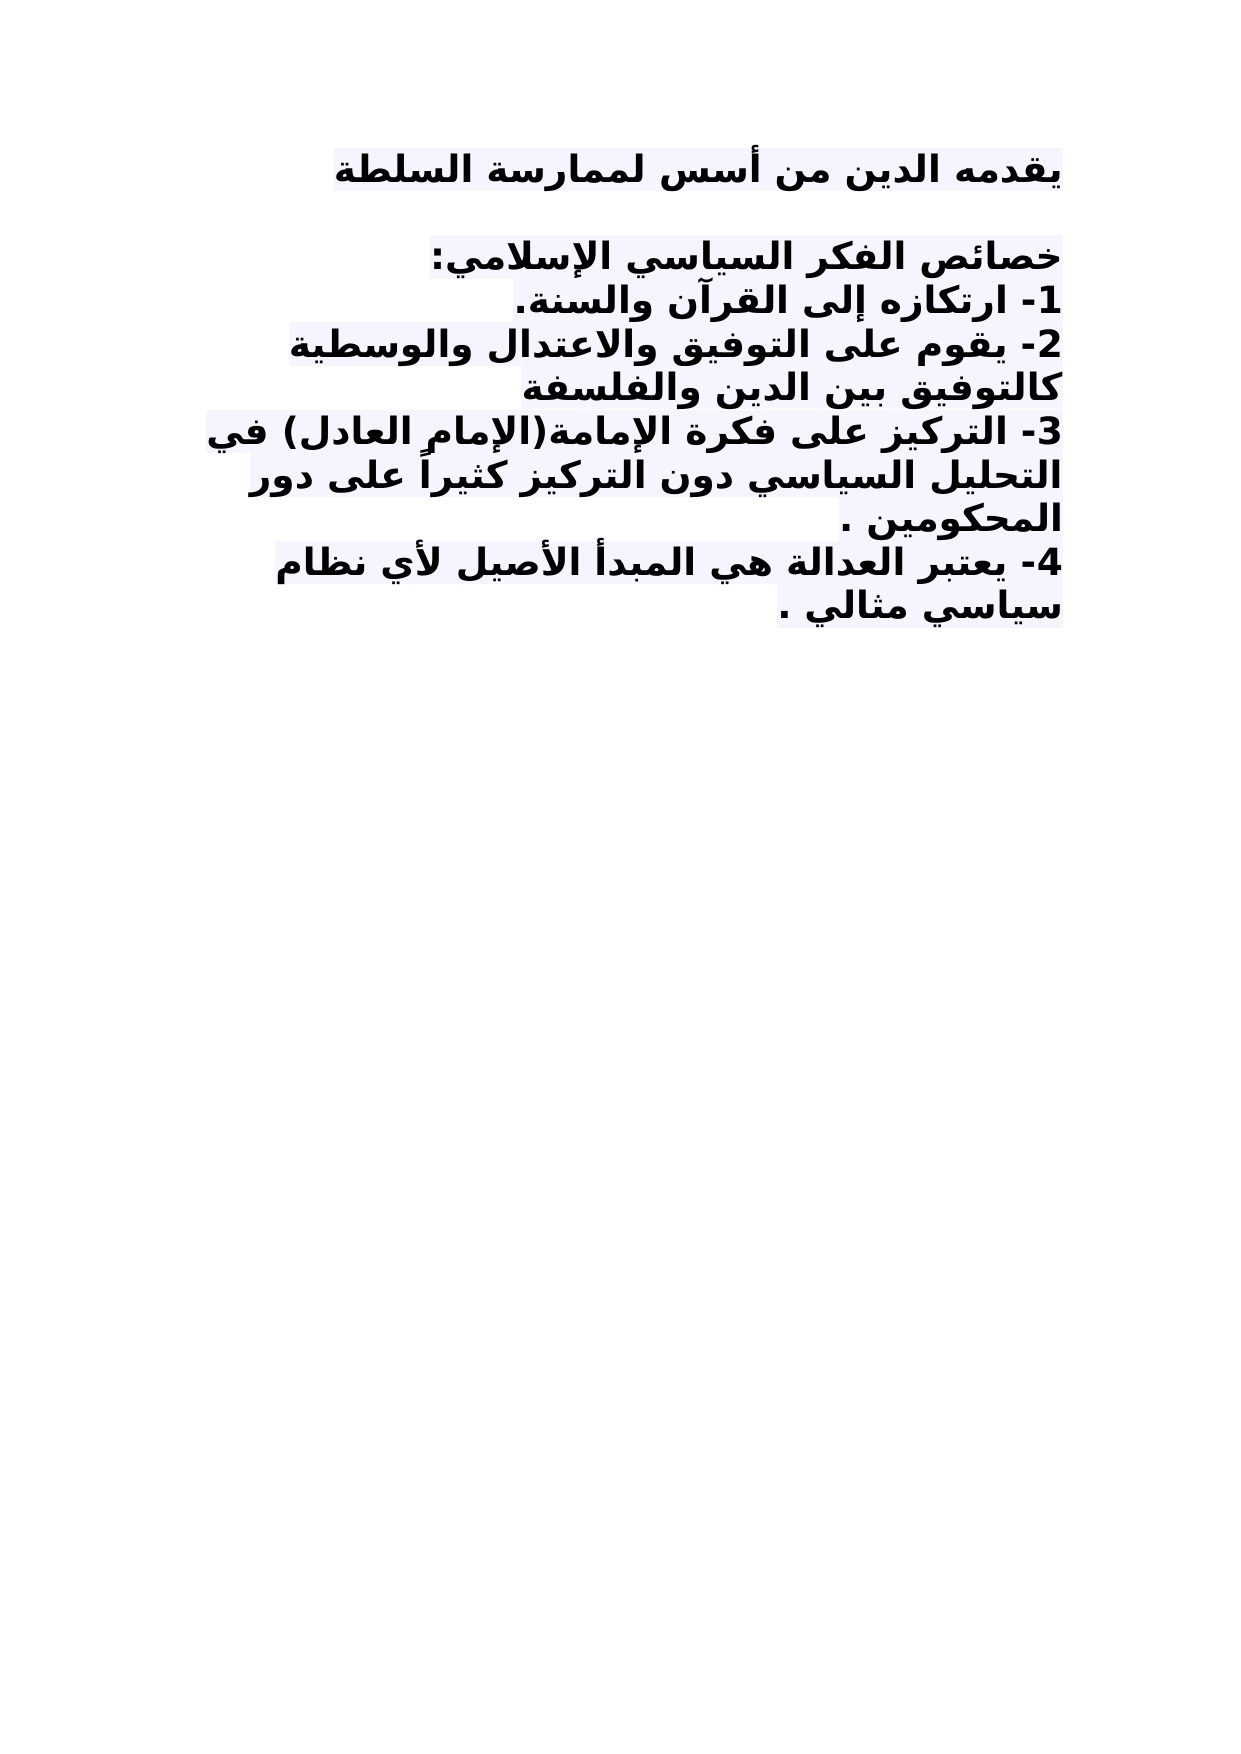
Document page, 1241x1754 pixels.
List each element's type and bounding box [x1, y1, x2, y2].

text [148, 148, 1063, 628]
